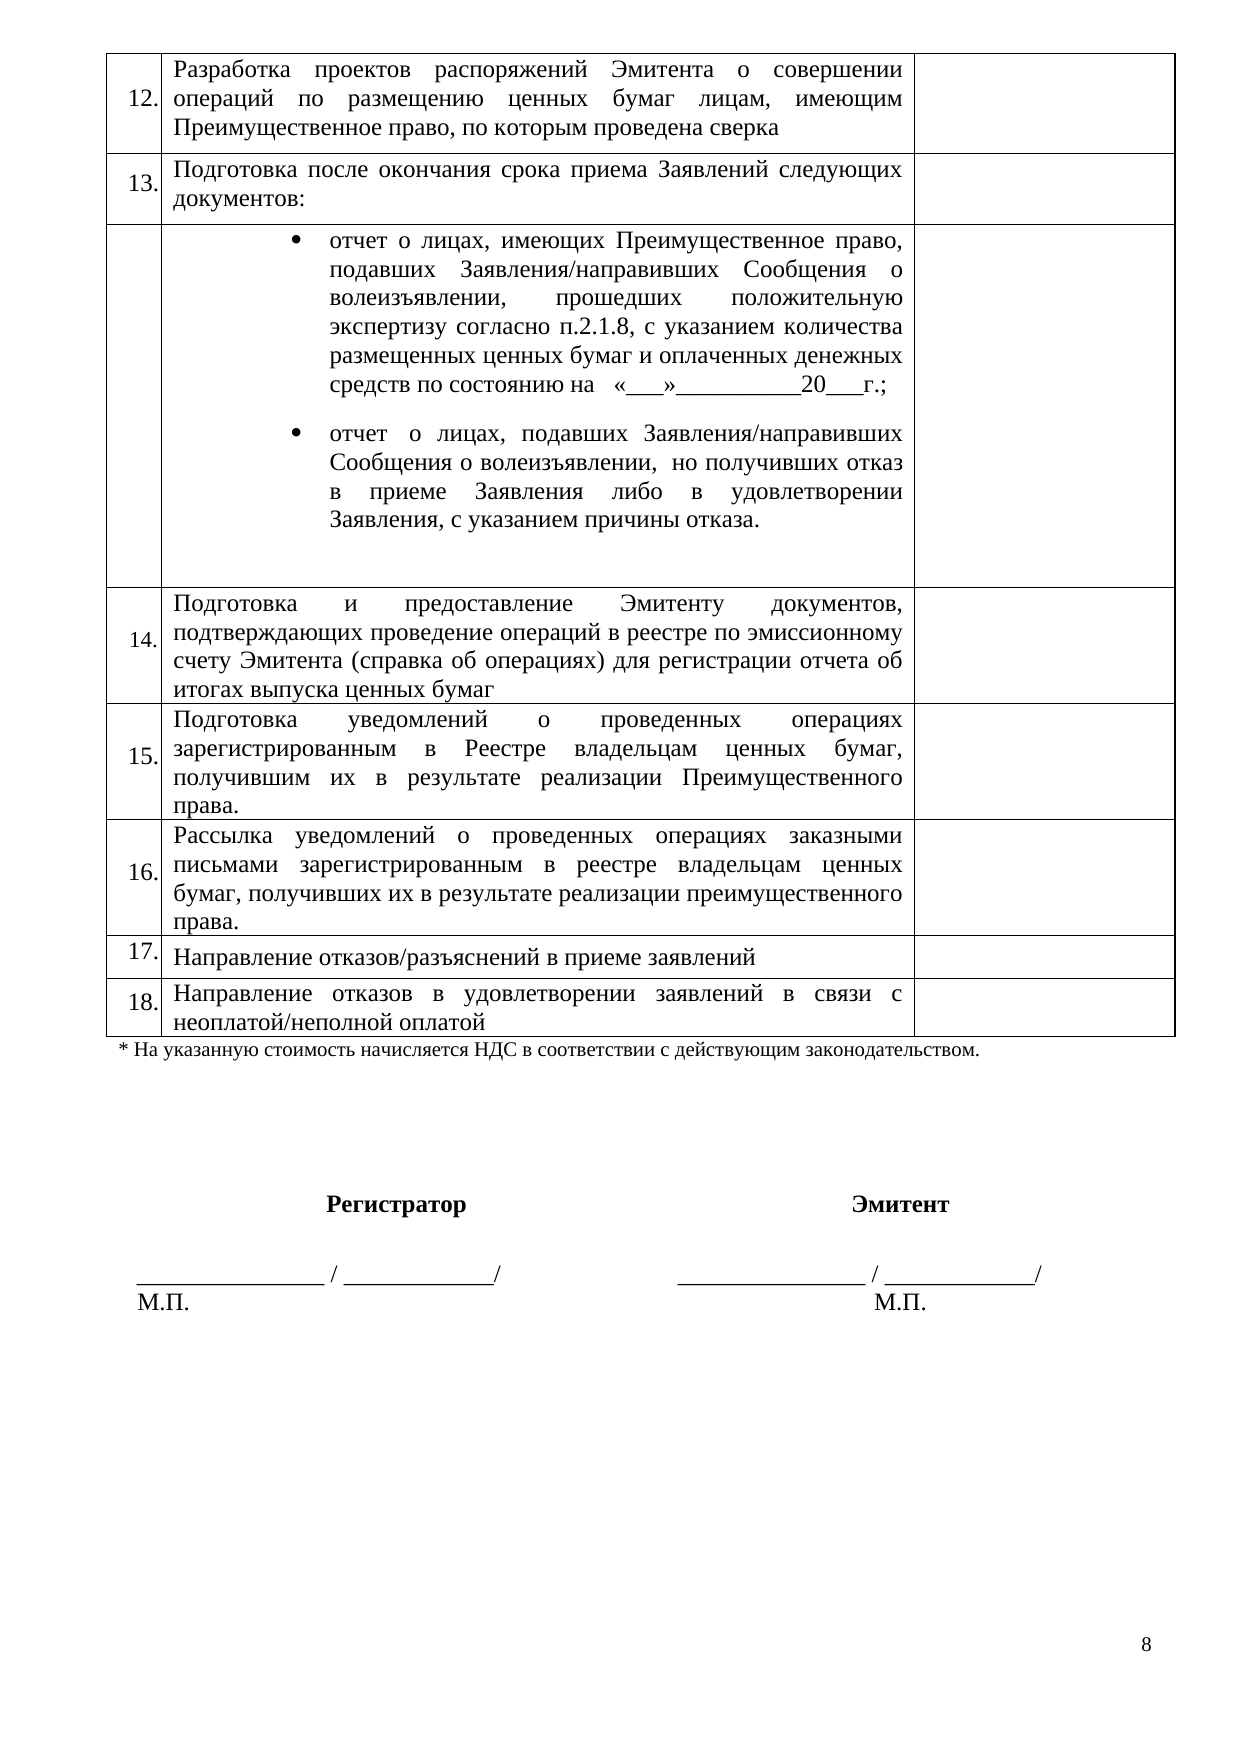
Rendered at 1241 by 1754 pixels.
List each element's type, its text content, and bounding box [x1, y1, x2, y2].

table_cell [915, 820, 1174, 935]
table_cell [915, 979, 1174, 1036]
table_cell 18. [107, 979, 161, 1036]
table_cell 14. [107, 588, 161, 703]
table_cell Подготовка уведомлений о проведенных операциях зарегистрированным в Реестре владельцам ценных бумаг, получившим их в результате реализации Преимущественного права. [162, 704, 914, 819]
table_cell отчет о лицах, имеющих Преимущественное право, подавших Заявления/направивших Сообщения о волеизъявлении, прошедших положительную экспертизу согласно п.2.1.8, с указанием количества размещенных ценных бумаг и оплаченных денежных средств по состоянию на «___»__________20___г.; отчет о лицах, подавших Заявления/направивших Сообщения о волеизъявлении, но получивших отказ в приеме Заявления либо в удовлетворении Заявления, с указанием причины отказа. [162, 225, 914, 587]
table_cell Подготовка и предоставление Эмитенту документов, подтверждающих проведение операций в реестре по эмиссионному счету Эмитента (справка об операциях) для регистрации отчета об итогах выпуска ценных бумаг [162, 588, 914, 703]
text * На указанную стоимость начисляется НДС в соответствии с действующим законодательством. [103, 1037, 1152, 1061]
table_cell [915, 704, 1174, 819]
table_header Эмитент [667, 1148, 1133, 1230]
table_cell Направление отказов в удовлетворении заявлений в связи с неоплатой/неполной оплатой [162, 979, 914, 1036]
table_cell 15. [107, 704, 161, 819]
table_cell _______________ / ____________/ М.П. [126, 1230, 667, 1329]
table_cell [915, 588, 1174, 703]
table_cell 17. [107, 936, 161, 977]
table_cell Рассылка уведомлений о проведенных операциях заказными письмами зарегистрированным в реестре владельцам ценных бумаг, получивших их в результате реализации преимущественного права. [162, 820, 914, 935]
table_header Регистратор [126, 1148, 667, 1230]
table_cell 13. [107, 154, 161, 224]
table_cell Подготовка после окончания срока приема Заявлений следующих документов: [162, 154, 914, 224]
table_cell [915, 54, 1174, 153]
table_cell [915, 154, 1174, 224]
table_cell [915, 225, 1174, 587]
table_cell [107, 225, 161, 587]
table_cell Направление отказов/разъяснений в приеме заявлений [162, 936, 914, 977]
table_cell Разработка проектов распоряжений Эмитента о совершении операций по размещению ценных бумаг лицам, имеющим Преимущественное право, по которым проведена сверка [162, 54, 914, 153]
table_cell [915, 936, 1174, 977]
table_cell 16. [107, 820, 161, 935]
table_cell _______________ / ____________/ М.П. [667, 1230, 1133, 1329]
table_cell 12. [107, 54, 161, 153]
